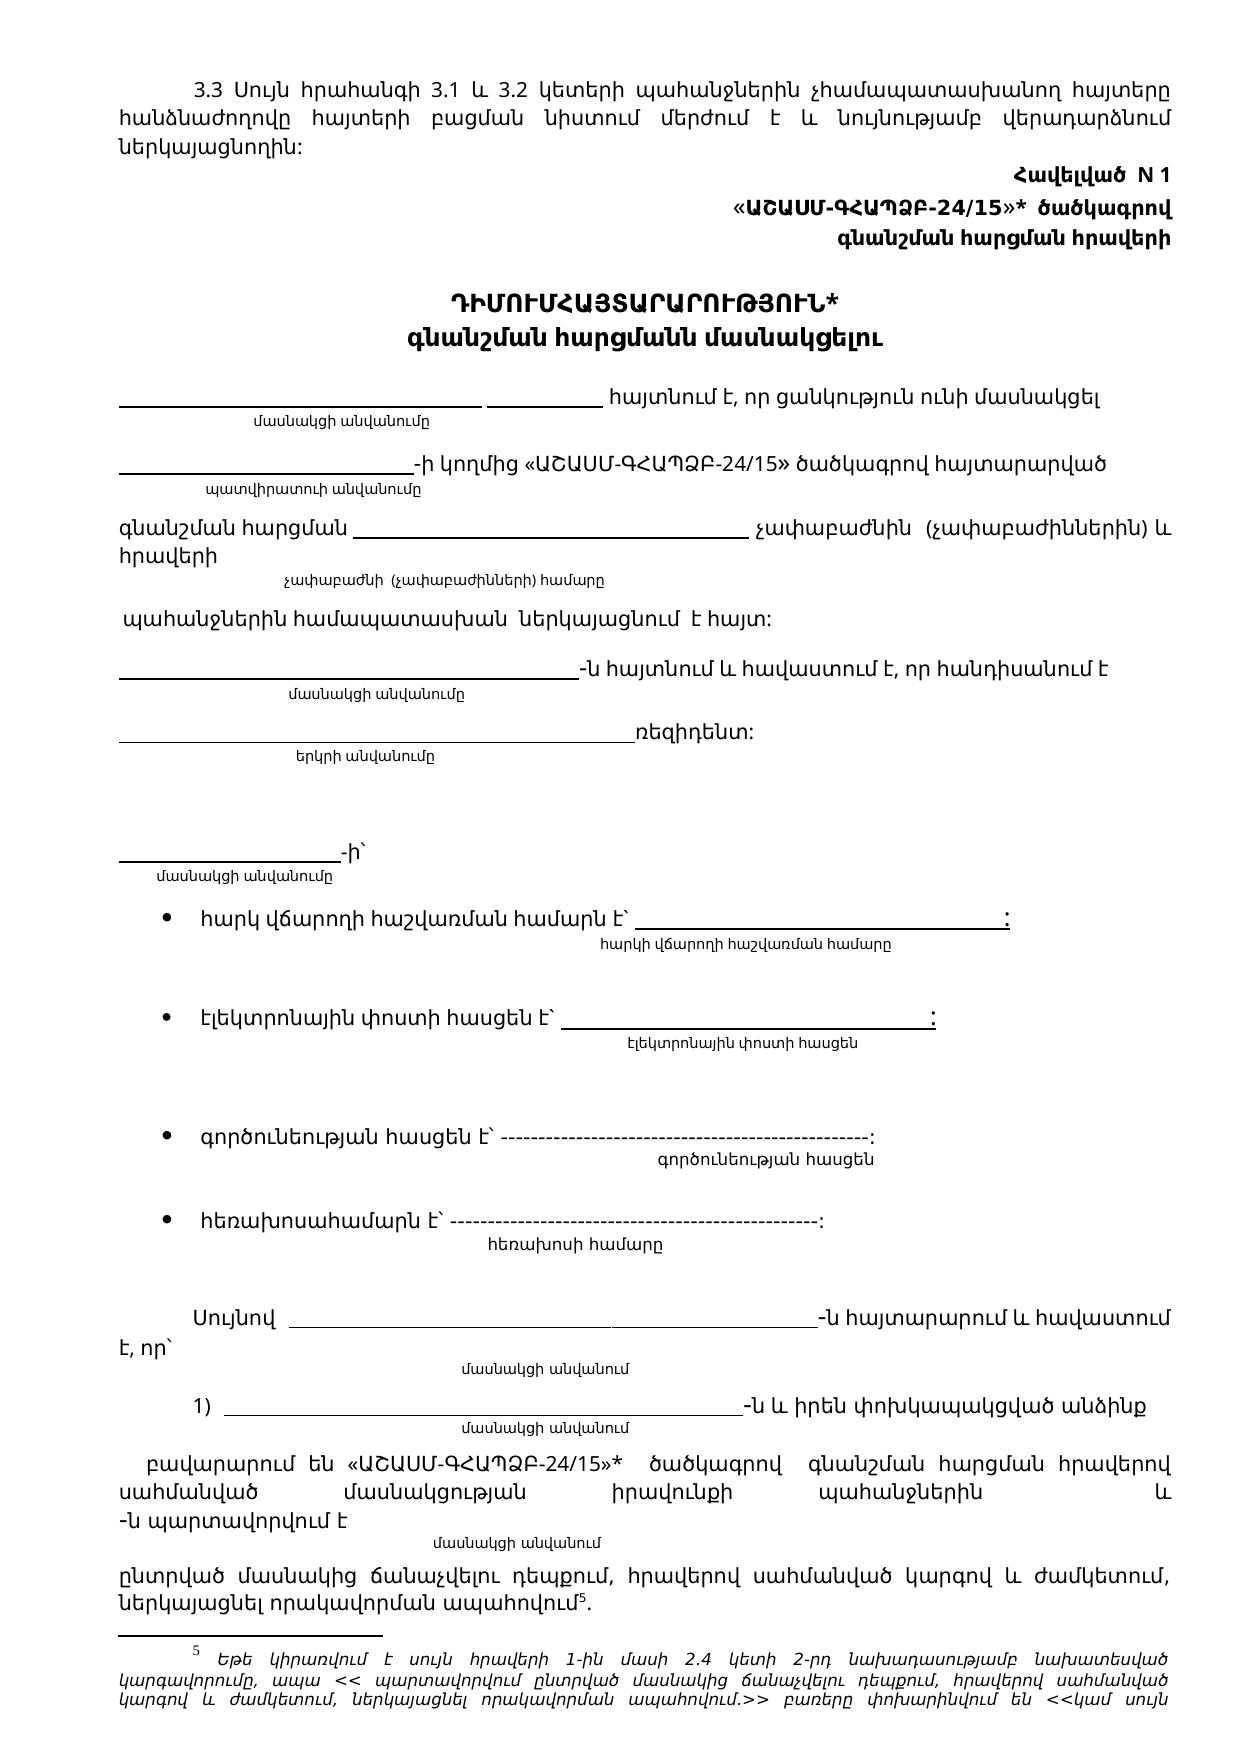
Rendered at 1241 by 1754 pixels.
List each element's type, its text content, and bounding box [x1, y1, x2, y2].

text հարկի վճարողի հաշվառման համարը [266, 934, 1171, 968]
text -ն հայտնում և հավաստում է, որ հանդիսանում է [118, 649, 1171, 683]
text բավարարում են «ԱՇԱՍՄ-ԳՀԱՊՁԲ-24/15»* ծածկագրով գնանշման հարցման հրավերով սահմանված մասնակցության իրավունքի պահանջներին և -ն պարտավորվում է [118, 1449, 1171, 1535]
text գործունեության հասցեն [118, 1150, 1171, 1169]
text պահանջներին համապատասխան ներկայացնում է հայտ: [118, 604, 1171, 632]
list գործունեության հասցեն է՝ -------------------------------------------------: [163, 1122, 1171, 1150]
text երկրի անվանումը [118, 746, 1171, 780]
text ընտրված մասնակից ճանաչվելու դեպքում, հրավերով սահմանված կարգով և ժամկետում, ներկայացնել որակավորման ապահովում. [118, 1564, 1171, 1617]
text մասնակցի անվանում [118, 1420, 1171, 1449]
text -ի՝ [118, 837, 1171, 866]
text մասնակցի անվանում [118, 1361, 1171, 1390]
text հեռախոսի համարը [487, 1234, 1171, 1254]
text մասնակցի անվանում [118, 1535, 1171, 1564]
text ԴԻՄՈՒՄՀԱՅՏԱՐԱՐՈՒԹՅՈՒՆ* [118, 285, 1171, 319]
text էլեկտրոնային փոստի հասցեն [118, 1033, 1171, 1067]
text պատվիրատուի անվանումը [118, 479, 1171, 513]
text Սույնով -ն հայտարարում և հավաստում է, որ՝ [118, 1302, 1171, 1361]
text գնանշման հարցման չափաբաժնին (չափաբաժիններին) և հրավերի [118, 513, 1171, 570]
text -ի կողմից «ԱՇԱՍՄ-ԳՀԱՊՁԲ-24/15» ծածկագրով հայտարարված [118, 445, 1171, 479]
subtitle գնանշման հարցմանն մասնակցելու [118, 319, 1171, 353]
list էլեկտրոնային փոստի հասցեն է` : [163, 999, 1171, 1033]
text մասնակցի անվանումը [118, 411, 1171, 445]
text չափաբաժնի (չափաբաժինների) համարը [118, 570, 1171, 604]
list հարկ վճարողի հաշվառման համարն է` : [163, 899, 1171, 934]
text գնանշման հարցման հրավերի [118, 223, 1171, 251]
text ռեզիդենտ: [118, 717, 1171, 746]
text 1) -ն և իրեն փոխկապակցված անձինք [118, 1390, 1171, 1420]
text «ԱՇԱՍՄ-ԳՀԱՊՁԲ-24/15»* ծածկագրով [118, 189, 1171, 223]
text 3.3 Սույն հրահանգի 3.1 և 3.2 կետերի պահանջներին չհամապատասխանող հայտերը հանձնաժողովը հայտերի բացման նիստում մերժում է և նույնությամբ վերադարձնում ներկայացնողին: [118, 75, 1171, 160]
text հայտնում է, որ ցանկություն ունի մասնակցել [118, 382, 1171, 411]
text Հավելված N 1 [118, 160, 1171, 189]
list հեռախոսահամարն է՝ -------------------------------------------------: [163, 1206, 1171, 1234]
text մասնակցի անվանումը [118, 683, 1171, 717]
text մասնակցի անվանումը [118, 866, 1171, 899]
